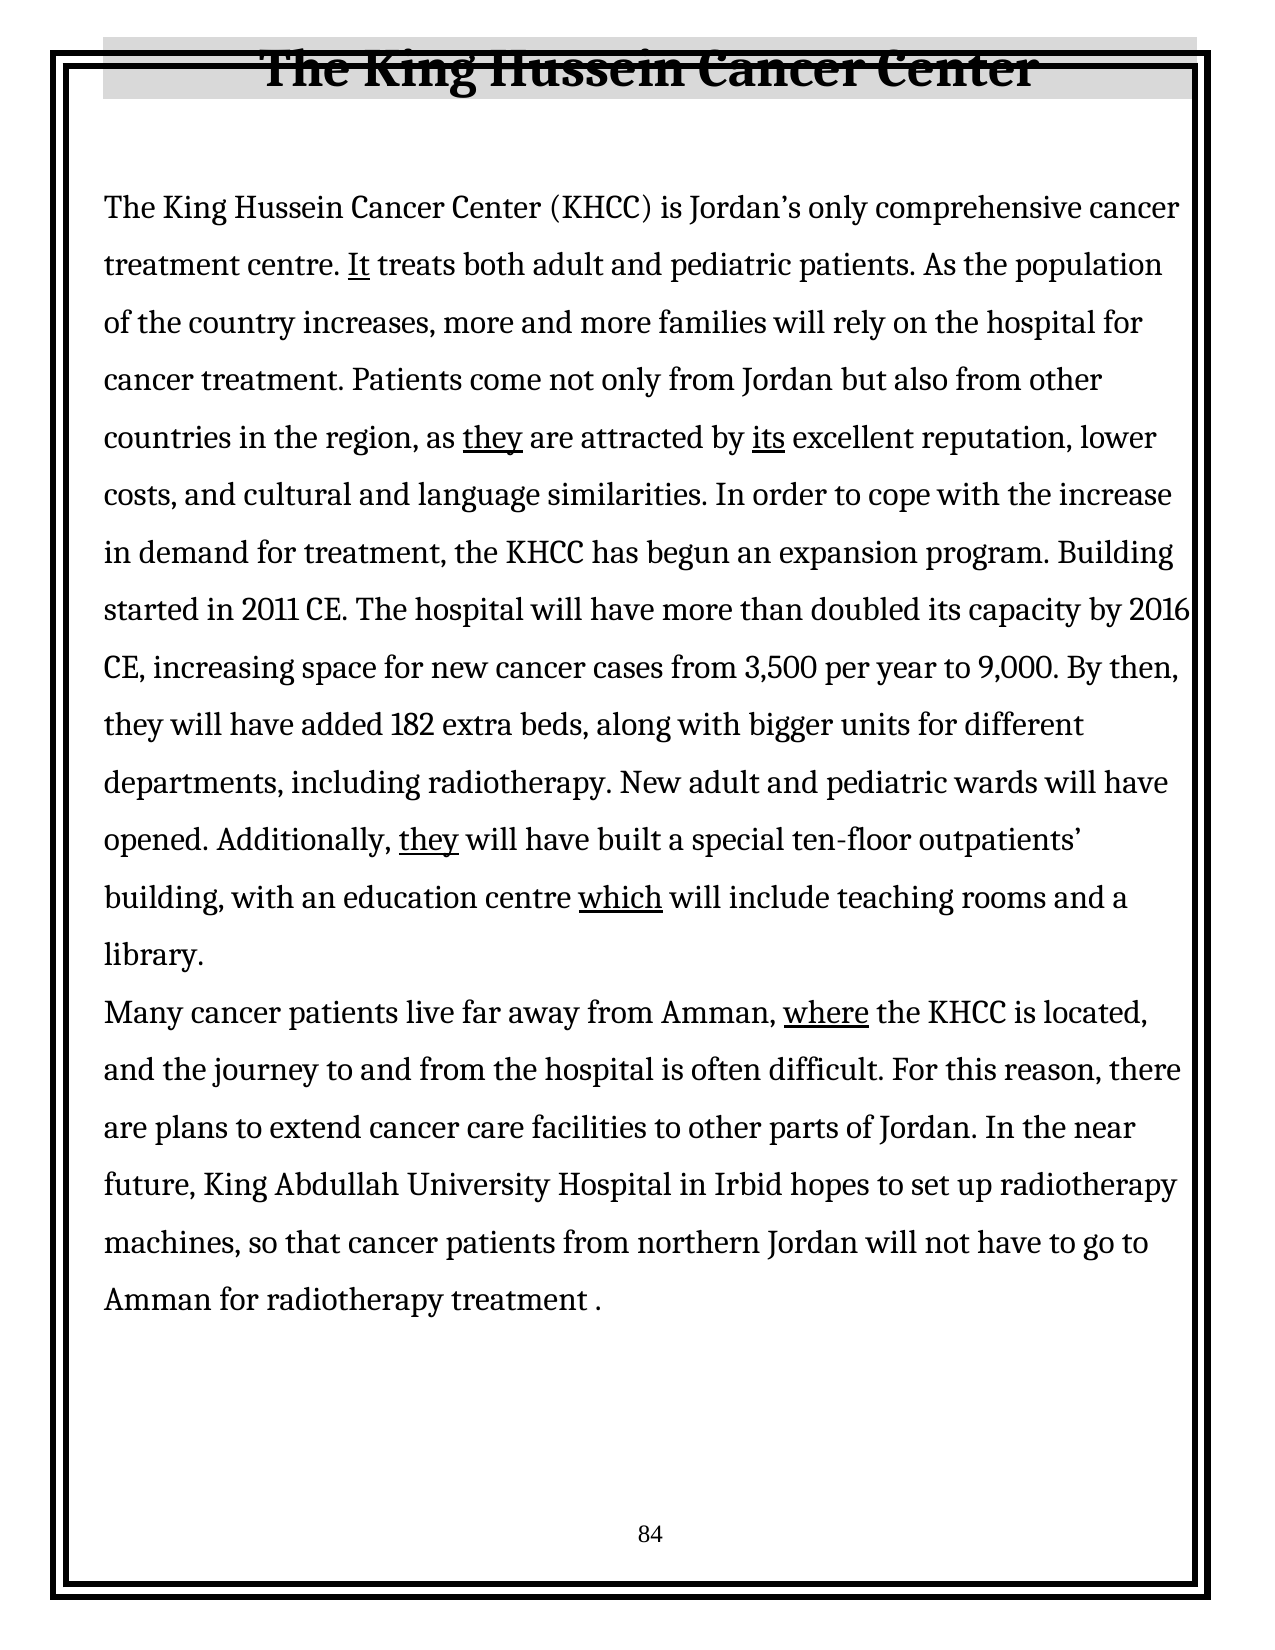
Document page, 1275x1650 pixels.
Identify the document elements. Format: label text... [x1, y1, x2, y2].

text The King Hussein Cancer Center [103, 69, 1192, 99]
text The King Hussein Cancer Center (KHCC) is Jordan’s only comprehensive cancer treatment centre. It treats both adult and pediatric patients. As the population of the country increases, more and more families will rely on the hospital for cancer treatment. Patients come not only from Jordan but also from other countries in the region, as they are attracted by its excellent reputation, lower costs, and cultural and language similarities. In order to cope with the increase in demand for treatment, the KHCC has begun an expansion program. Building started in 2011 CE. The hospital will have more than doubled its capacity by 2016 CE, increasing space for new cancer cases from 3,500 per year to 9,000. By then, they will have added 182 extra beds, along with bigger units for different departments, including radiotherapy. New adult and pediatric wards will have opened. Additionally, they will have built a special ten-floor outpatients’ building, with an education centre which will include teaching rooms and a library. [103, 188, 1192, 974]
text Many cancer patients live far away from Amman, where the KHCC is located, and the journey to and from the hospital is often difficult. For this reason, there are plans to extend cancer care facilities to other parts of Jordan. In the near future, King Abdullah University Hospital in Irbid hopes to set up radiotherapy machines, so that cancer patients from northern Jordan will not have to go to Amman for radiotherapy treatment . [103, 993, 1192, 1319]
text The King Hussein Cancer Center [103, 37, 1197, 50]
